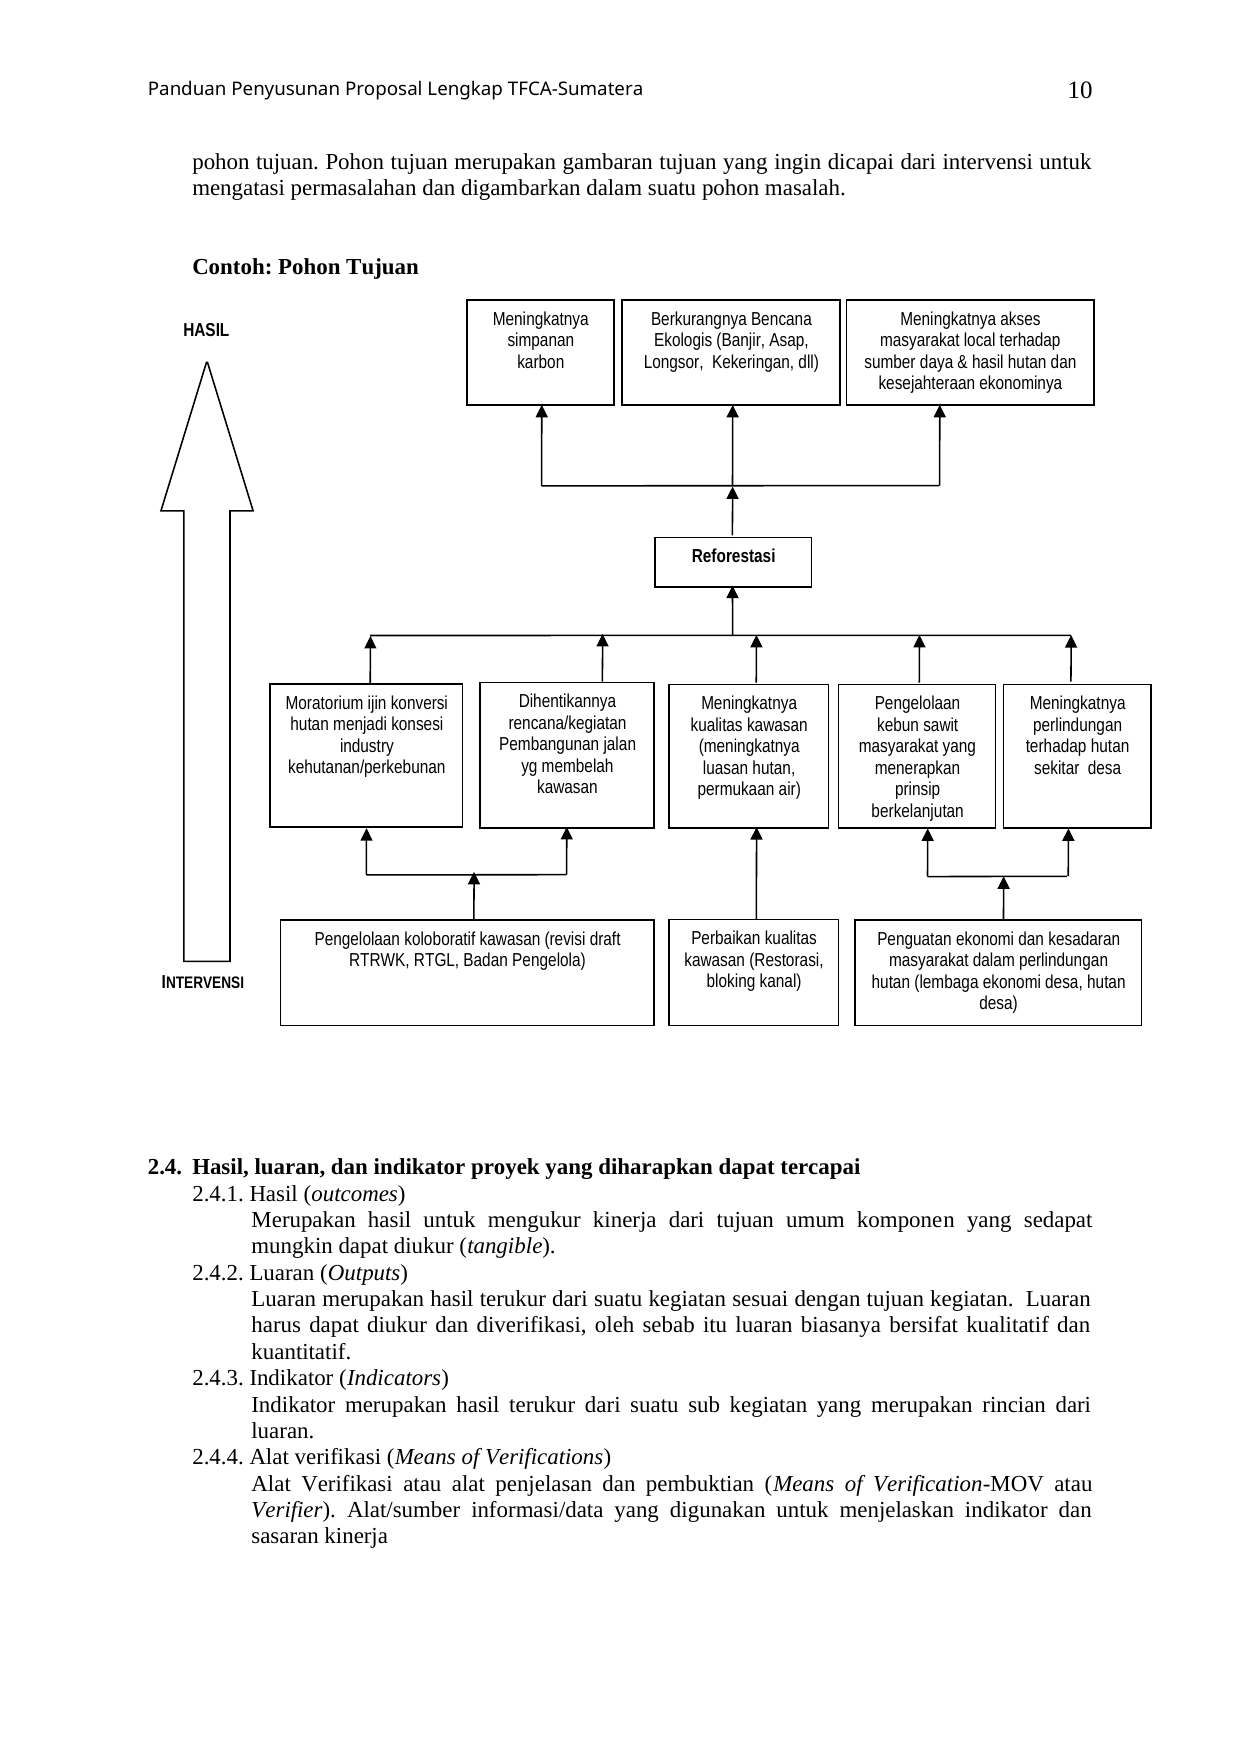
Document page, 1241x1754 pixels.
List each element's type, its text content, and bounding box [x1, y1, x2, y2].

list 2.4. Hasil, luaran, dan indikator proyek yang diharapkan dapat tercapai [148, 1153, 1092, 1180]
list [148, 148, 1092, 200]
list Luaran merupakan hasil terukur dari suatu kegiatan sesuai dengan tujuan kegiatan. Luaran harus dapat diukur dan diverifikasi, oleh sebab itu luaran biasanya bersifat kualitatif dan kuantitatif. [251, 1285, 1092, 1364]
list 2.4.1. Hasil (outcomes) [148, 1180, 1092, 1206]
list Alat Verifikasi atau alat penjelasan dan pembuktian (Means of Verification-MOV atau Verifier). Alat/sumber informasi/data yang digunakan untuk menjelaskan indikator dan sasaran kinerja [251, 1470, 1092, 1549]
list Merupakan hasil untuk mengukur kinerja dari tujuan umum komponen yang sedapat mungkin dapat diukur (tangible). [251, 1206, 1092, 1259]
text Contoh: Pohon Tujuan [192, 253, 1092, 279]
list 2.4.2. Luaran (Outputs) [148, 1259, 1092, 1285]
list Indikator merupakan hasil terukur dari suatu sub kegiatan yang merupakan rincian dari luaran. [251, 1391, 1092, 1443]
list 2.4.4. Alat verifikasi (Means of Verifications) [148, 1443, 1092, 1470]
list 2.4.3. Indikator (Indicators) [148, 1364, 1092, 1391]
